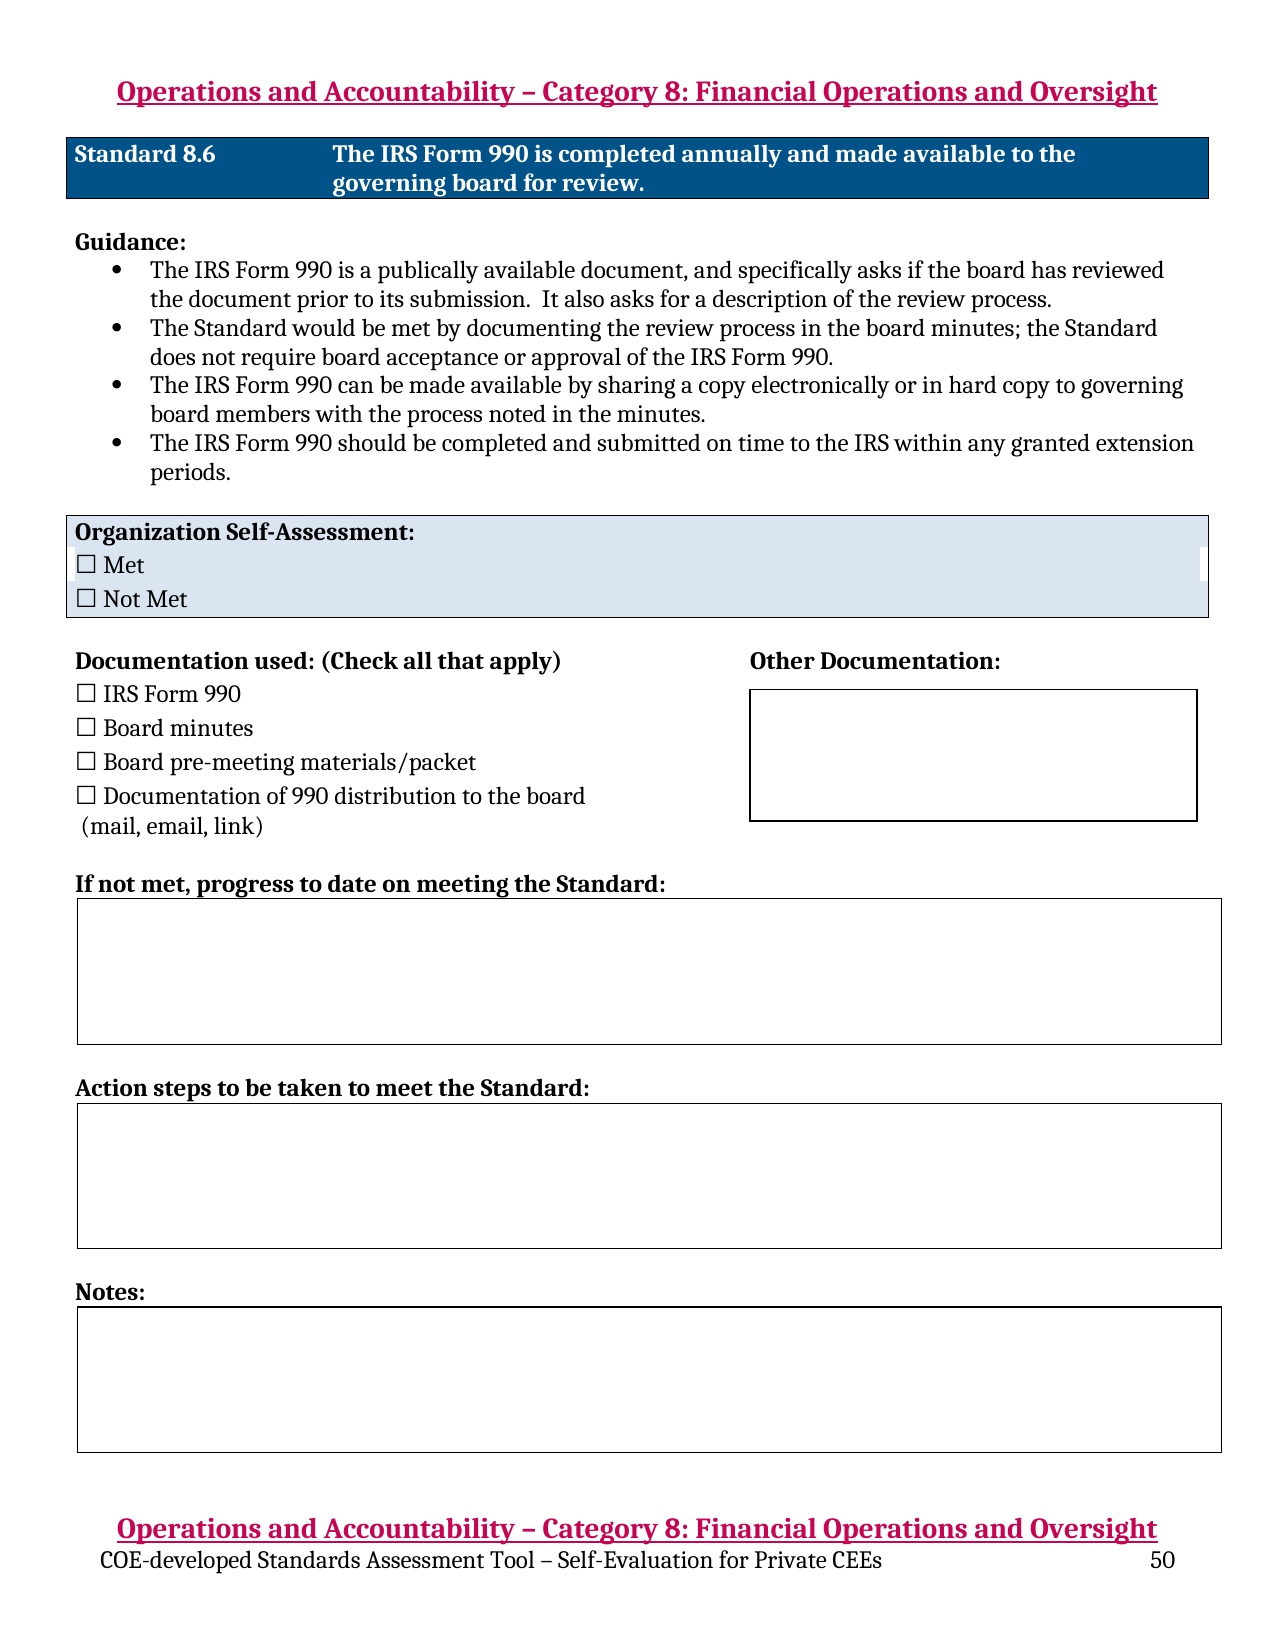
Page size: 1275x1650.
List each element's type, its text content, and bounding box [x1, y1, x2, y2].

text (mail, email, link) [75, 812, 1200, 841]
text Documentation of 990 distribution to the board [75, 778, 749, 812]
text Standard 8.6 The IRS Form 990 is completed annually and made available to the governing board for review. [67, 138, 1208, 198]
text Documentation used: (Check all that apply) Other Documentation: [75, 647, 1200, 676]
list The IRS Form 990 can be made available by sharing a copy electronically or in hard copy to governing board members with the process noted in the minutes. [112, 371, 1200, 429]
text Board pre-meeting materials/packet [75, 744, 749, 778]
text Met [75, 547, 1200, 578]
text IRS Form 990 [75, 676, 1200, 710]
text Organization Self-Assessment: [67, 516, 1208, 547]
text Operations and Accountability – Category 8: Financial Operations and Oversight [75, 1512, 1200, 1546]
list The IRS Form 990 should be completed and submitted on time to the IRS within any granted extension periods. [112, 429, 1200, 486]
table_header [78, 1104, 1221, 1248]
table_header [78, 1308, 1221, 1452]
table_header [78, 899, 1221, 1044]
text If not met, progress to date on meeting the Standard: [75, 869, 1200, 898]
text Not Met [67, 578, 1208, 617]
text Board minutes [75, 710, 749, 744]
list The IRS Form 990 is a publically available document, and specifically asks if the board has reviewed the document prior to its submission. It also asks for a description of the review process. [112, 256, 1200, 314]
text Guidance: [75, 228, 1200, 256]
list The Standard would be met by documenting the review process in the board minutes; the Standard does not require board acceptance or approval of the IRS Form 990. [112, 314, 1200, 371]
text Action steps to be taken to meet the Standard: [75, 1074, 1200, 1102]
text Operations and Accountability – Category 8: Financial Operations and Oversight [75, 75, 1200, 108]
text Notes: [75, 1278, 1200, 1306]
